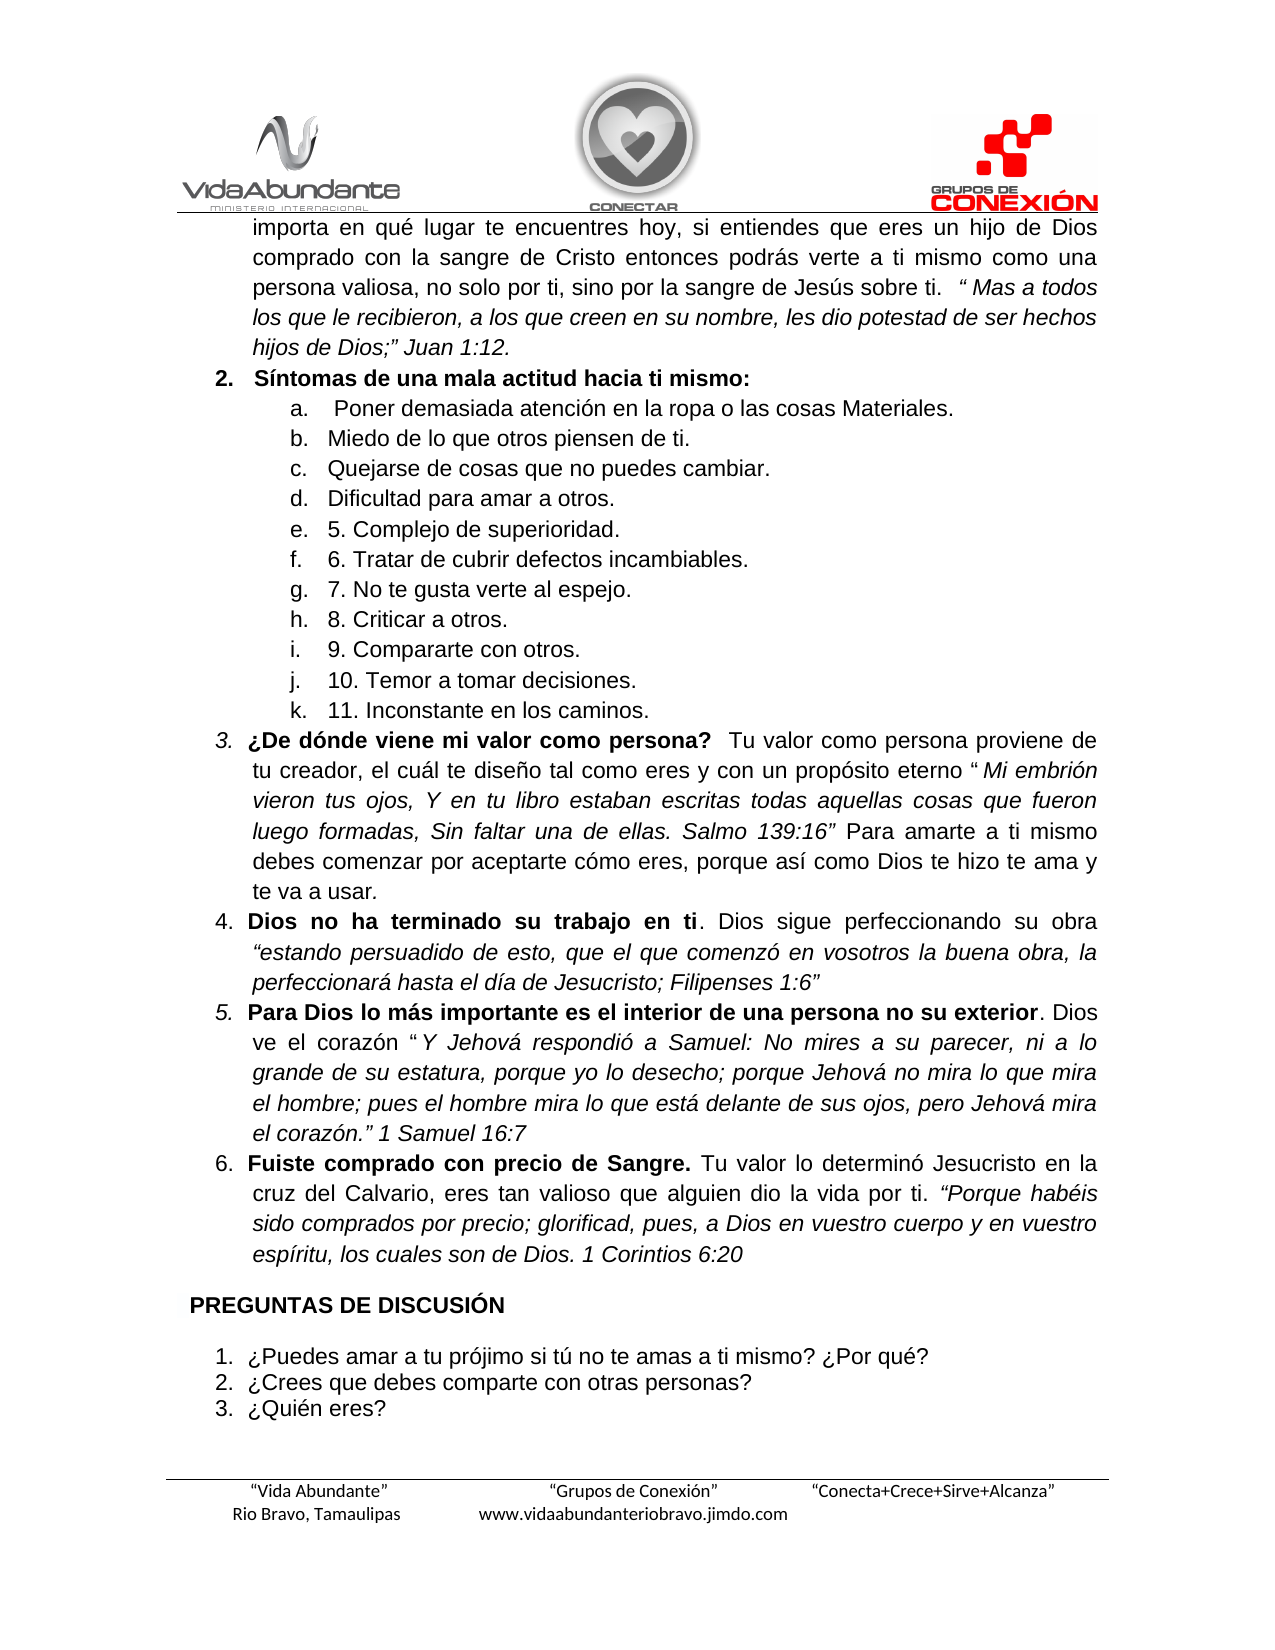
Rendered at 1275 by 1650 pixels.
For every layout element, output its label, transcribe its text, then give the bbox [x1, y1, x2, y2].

picture [182, 116, 400, 211]
list 5. Complejo de superioridad. [290, 516, 1098, 542]
picture [931, 114, 1098, 211]
list Síntomas de una mala actitud hacia ti mismo: [215, 364, 1098, 391]
list 7. No te gusta verte al espejo. [290, 576, 1098, 602]
picture [574, 73, 701, 211]
list Poner demasiada atención en la ropa o las cosas Materiales. [290, 395, 1098, 421]
list Dificultad para amar a otros. [290, 485, 1098, 512]
list Miedo de lo que otros piensen de ti. [290, 425, 1098, 451]
list 6. Tratar de cubrir defectos incambiables. [290, 546, 1098, 572]
list Quejarse de cosas que no puedes cambiar. [290, 455, 1098, 481]
list ¿Crees que debes comparte con otras personas? [215, 1369, 1098, 1395]
list 9. Compararte con otros. [290, 636, 1098, 663]
list Para Dios lo más importante es el interior de una persona no su exterior. Dios ve el corazón “ Y Jehová respondió a Samuel: No mires a su parecer, ni a lo grande de su estatura, porque yo lo desecho; porque Jehová no mira lo que mira el hombre; pues el hombre mira lo que está delante de sus ojos, pero Jehová mira el corazón.” 1 Samuel 16:7 [215, 999, 1098, 1146]
list Fuiste comprado con precio de Sangre. Tu valor lo determinó Jesucristo en la cruz del Calvario, eres tan valioso que alguien dio la vida por ti. “Porque habéis sido comprados por precio; glorificad, pues, a Dios en vuestro cuerpo y en vuestro espíritu, los cuales son de Dios. 1 Corintios 6:20 [215, 1150, 1098, 1267]
list 10. Temor a tomar decisiones. [290, 667, 1098, 693]
list ¿Puedes amar a tu prójimo si tú no te amas a ti mismo? ¿Por qué? [215, 1343, 1098, 1369]
list 8. Criticar a otros. [290, 606, 1098, 632]
list 11. Inconstante en los caminos. [290, 697, 1098, 723]
text PREGUNTAS DE DISCUSIÓN [177, 1292, 1098, 1318]
list ¿De dónde viene mi valor como persona? Tu valor como persona proviene de tu creador, el cuál te diseño tal como eres y con un propósito eterno “ Mi embrión vieron tus ojos, Y en tu libro estaban escritas todas aquellas cosas que fueron luego formadas, Sin faltar una de ellas. Salmo 139:16” Para amarte a ti mismo debes comenzar por aceptarte cómo eres, porque así como Dios te hizo te ama y te va a usar. [215, 727, 1098, 904]
list Dios no ha terminado su trabajo en ti. Dios sigue perfeccionando su obra “estando persuadido de esto, que el que comenzó en vosotros la buena obra, la perfeccionará hasta el día de Jesucristo; Filipenses 1:6” [215, 908, 1098, 995]
list ¿Quién eres? [215, 1395, 1098, 1422]
